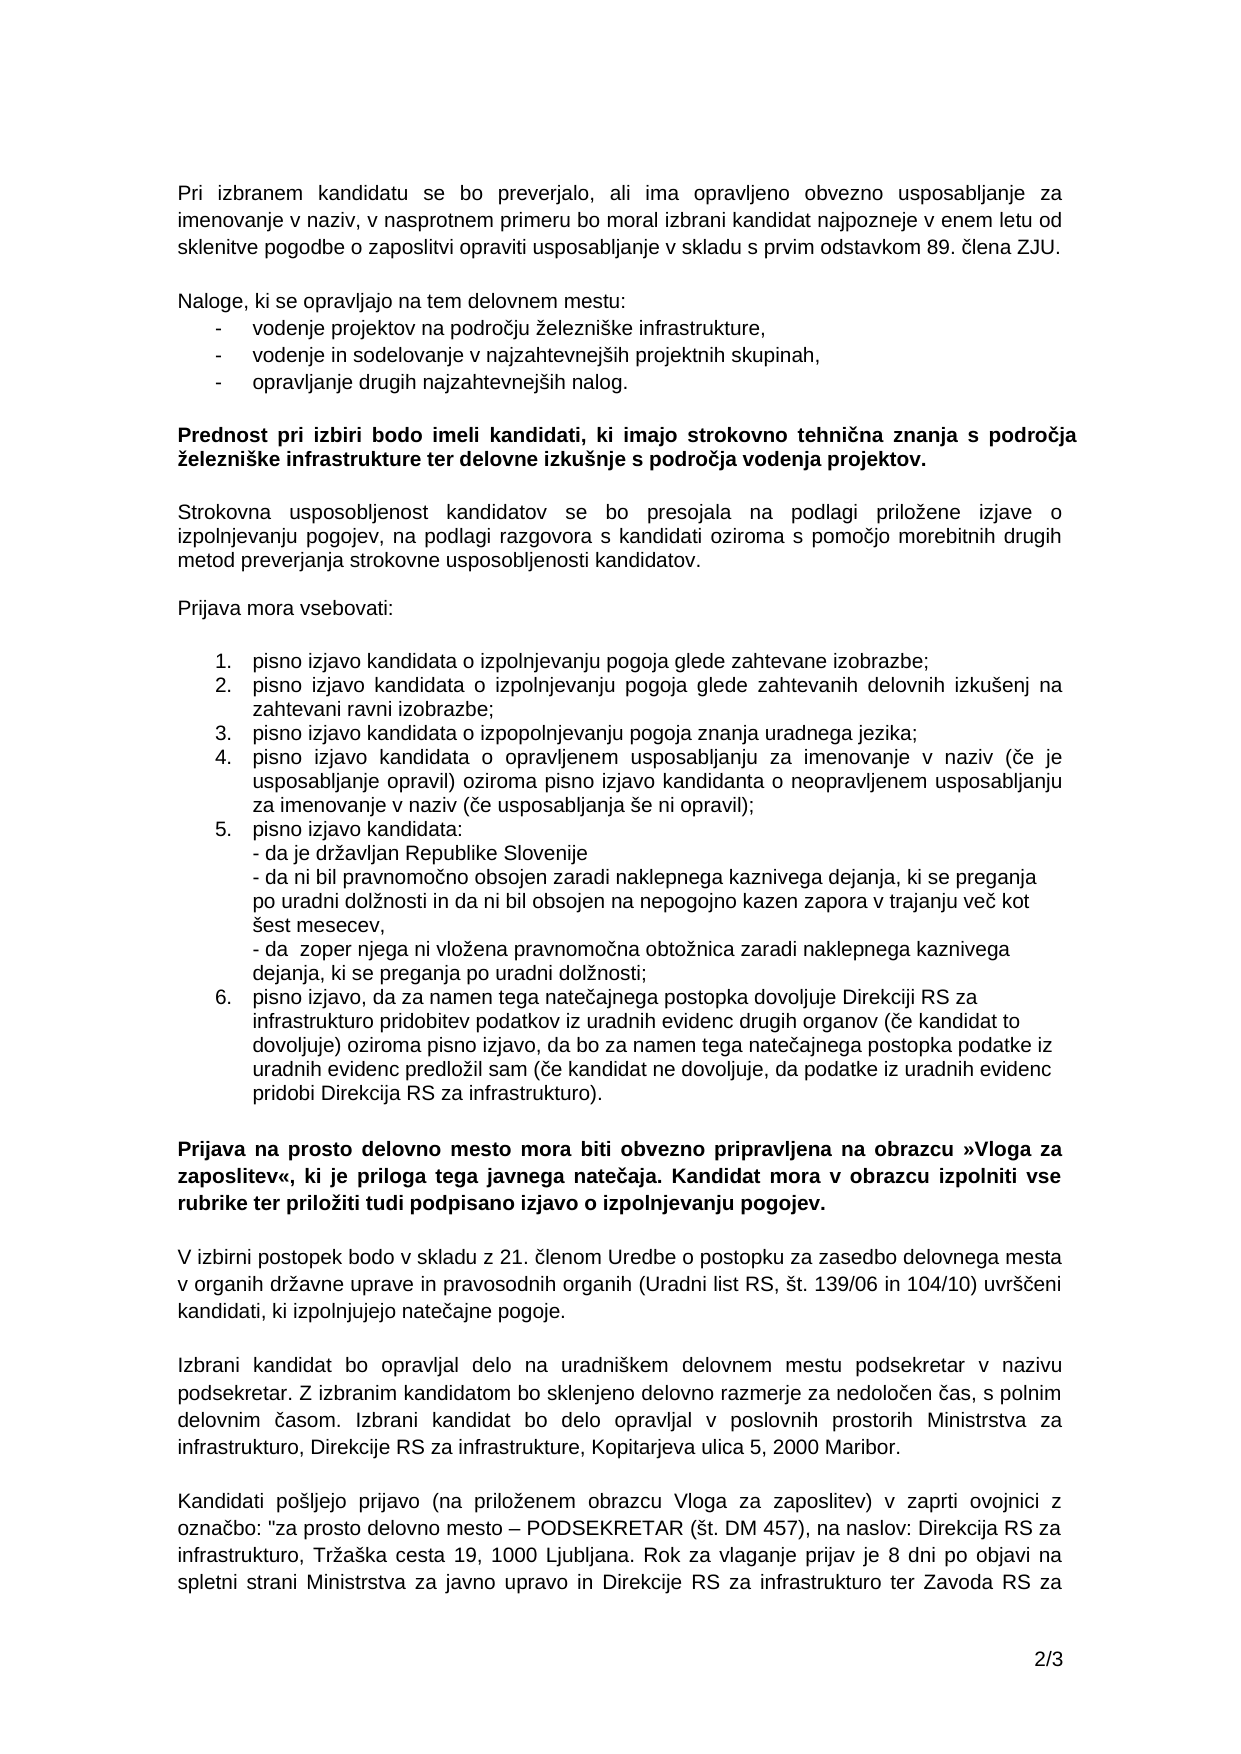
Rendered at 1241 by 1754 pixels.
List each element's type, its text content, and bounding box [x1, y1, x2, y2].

text Naloge, ki se opravljajo na tem delovnem mestu: [177, 286, 1063, 313]
list vodenje in sodelovanje v najzahtevnejših projektnih skupinah, [215, 340, 1063, 367]
list pisno izjavo kandidata o opravljenem usposabljanju za imenovanje v naziv (če je usposabljanje opravil) oziroma pisno izjavo kandidanta o neopravljenem usposabljanju za imenovanje v naziv (če usposabljanja še ni opravil); [215, 745, 1063, 817]
list pisno izjavo kandidata o izpolnjevanju pogoja glede zahtevane izobrazbe; [215, 649, 1063, 673]
text V izbirni postopek bodo v skladu z 21. členom Uredbe o postopku za zasedbo delovnega mesta v organih državne uprave in pravosodnih organih (Uradni list RS, št. 139/06 in 104/10) uvrščeni kandidati, ki izpolnjujejo natečajne pogoje. [177, 1242, 1063, 1323]
text Prijava mora vsebovati: [177, 596, 1063, 620]
text Strokovna usposobljenost kandidatov se bo presojala na podlagi priložene izjave o izpolnjevanju pogojev, na podlagi razgovora s kandidati oziroma s pomočjo morebitnih drugih metod preverjanja strokovne usposobljenosti kandidatov. [177, 500, 1063, 572]
list pisno izjavo kandidata o izpolnjevanju pogoja glede zahtevanih delovnih izkušenj na zahtevani ravni izobrazbe; [215, 673, 1063, 721]
list pisno izjavo kandidata: - da je državljan Republike Slovenije - da ni bil pravnomočno obsojen zaradi naklepnega kaznivega dejanja, ki se preganja po uradni dolžnosti in da ni bil obsojen na nepogojno kazen zapora v trajanju več kot šest mesecev, - da zoper njega ni vložena pravnomočna obtožnica zaradi naklepnega kaznivega dejanja, ki se preganja po uradni dolžnosti; [215, 817, 1063, 984]
text Izbrani kandidat bo opravljal delo na uradniškem delovnem mestu podsekretar v nazivu podsekretar. Z izbranim kandidatom bo sklenjeno delovno razmerje za nedoločen čas, s polnim delovnim časom. Izbrani kandidat bo delo opravljal v poslovnih prostorih Ministrstva za infrastrukturo, Direkcije RS za infrastrukture, Kopitarjeva ulica 5, 2000 Maribor. [177, 1350, 1063, 1458]
list pisno izjavo kandidata o izpopolnjevanju pogoja znanja uradnega jezika; [215, 721, 1063, 745]
list opravljanje drugih najzahtevnejših nalog. [215, 367, 1063, 394]
text Prijava na prosto delovno mesto mora biti obvezno pripravljena na obrazcu »Vloga za zaposlitev«, ki je priloga tega javnega natečaja. Kandidat mora v obrazcu izpolniti vse rubrike ter priložiti tudi podpisano izjavo o izpolnjevanju pogojev. [177, 1133, 1063, 1215]
text Pri izbranem kandidatu se bo preverjalo, ali ima opravljeno obvezno usposabljanje za imenovanje v naziv, v nasprotnem primeru bo moral izbrani kandidat najpozneje v enem letu od sklenitve pogodbe o zaposlitvi opraviti usposabljanje v skladu s prvim odstavkom 89. člena ZJU. [177, 177, 1063, 258]
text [177, 1486, 1063, 1594]
text Prednost pri izbiri bodo imeli kandidati, ki imajo strokovno tehnična znanja s področja železniške infrastrukture ter delovne izkušnje s področja vodenja projektov. [177, 423, 1078, 471]
list vodenje projektov na področju železniške infrastrukture, [215, 313, 1063, 340]
list pisno izjavo, da za namen tega natečajnega postopka dovoljuje Direkciji RS za infrastrukturo pridobitev podatkov iz uradnih evidenc drugih organov (če kandidat to dovoljuje) oziroma pisno izjavo, da bo za namen tega natečajnega postopka podatke iz uradnih evidenc predložil sam (če kandidat ne dovoljuje, da podatke iz uradnih evidenc pridobi Direkcija RS za infrastrukturo). [215, 984, 1063, 1104]
